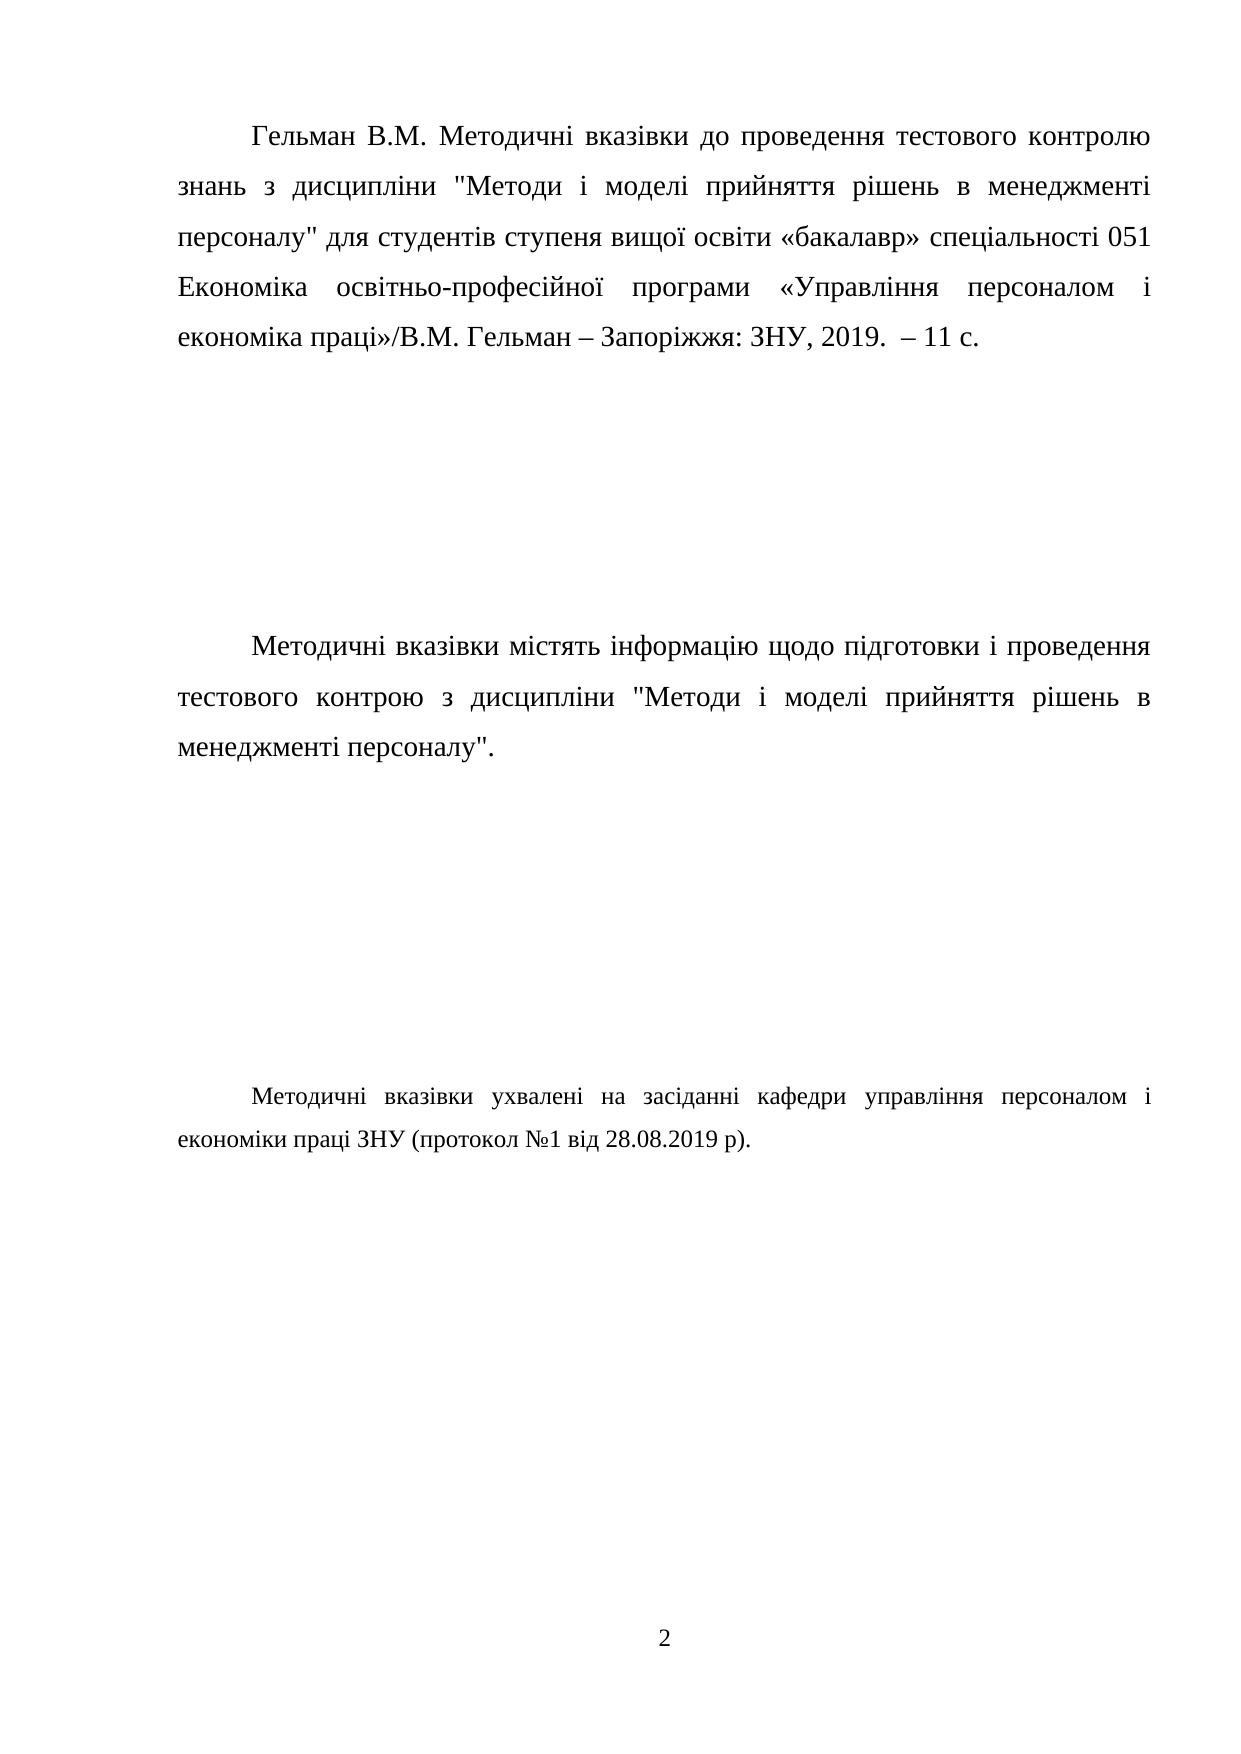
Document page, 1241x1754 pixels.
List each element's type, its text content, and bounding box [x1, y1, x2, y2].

text Методичні вказівки містять інформацію щодо підготовки і проведення тестового контрою з дисципліни "Методи і моделі прийняття рішень в менеджменті персоналу". [177, 628, 1152, 763]
text Гельман В.М. Методичні вказівки до проведення тестового контролю знань з дисципліни "Методи і моделі прийняття рішень в менеджменті персоналу" для студентів ступеня вищої освіти «бакалавр» спеціальності 051 Економіка освітньо-професійної програми «Управління персоналом і економіка праці»/В.М. Гельман – Запоріжжя: ЗНУ, 2019. – 11 с. [177, 118, 1152, 353]
text Методичні вказівки ухвалені на засіданні кафедри управління персоналом і економіки праці ЗНУ (протокол №1 від 28.08.2019 р). [177, 1081, 1152, 1153]
